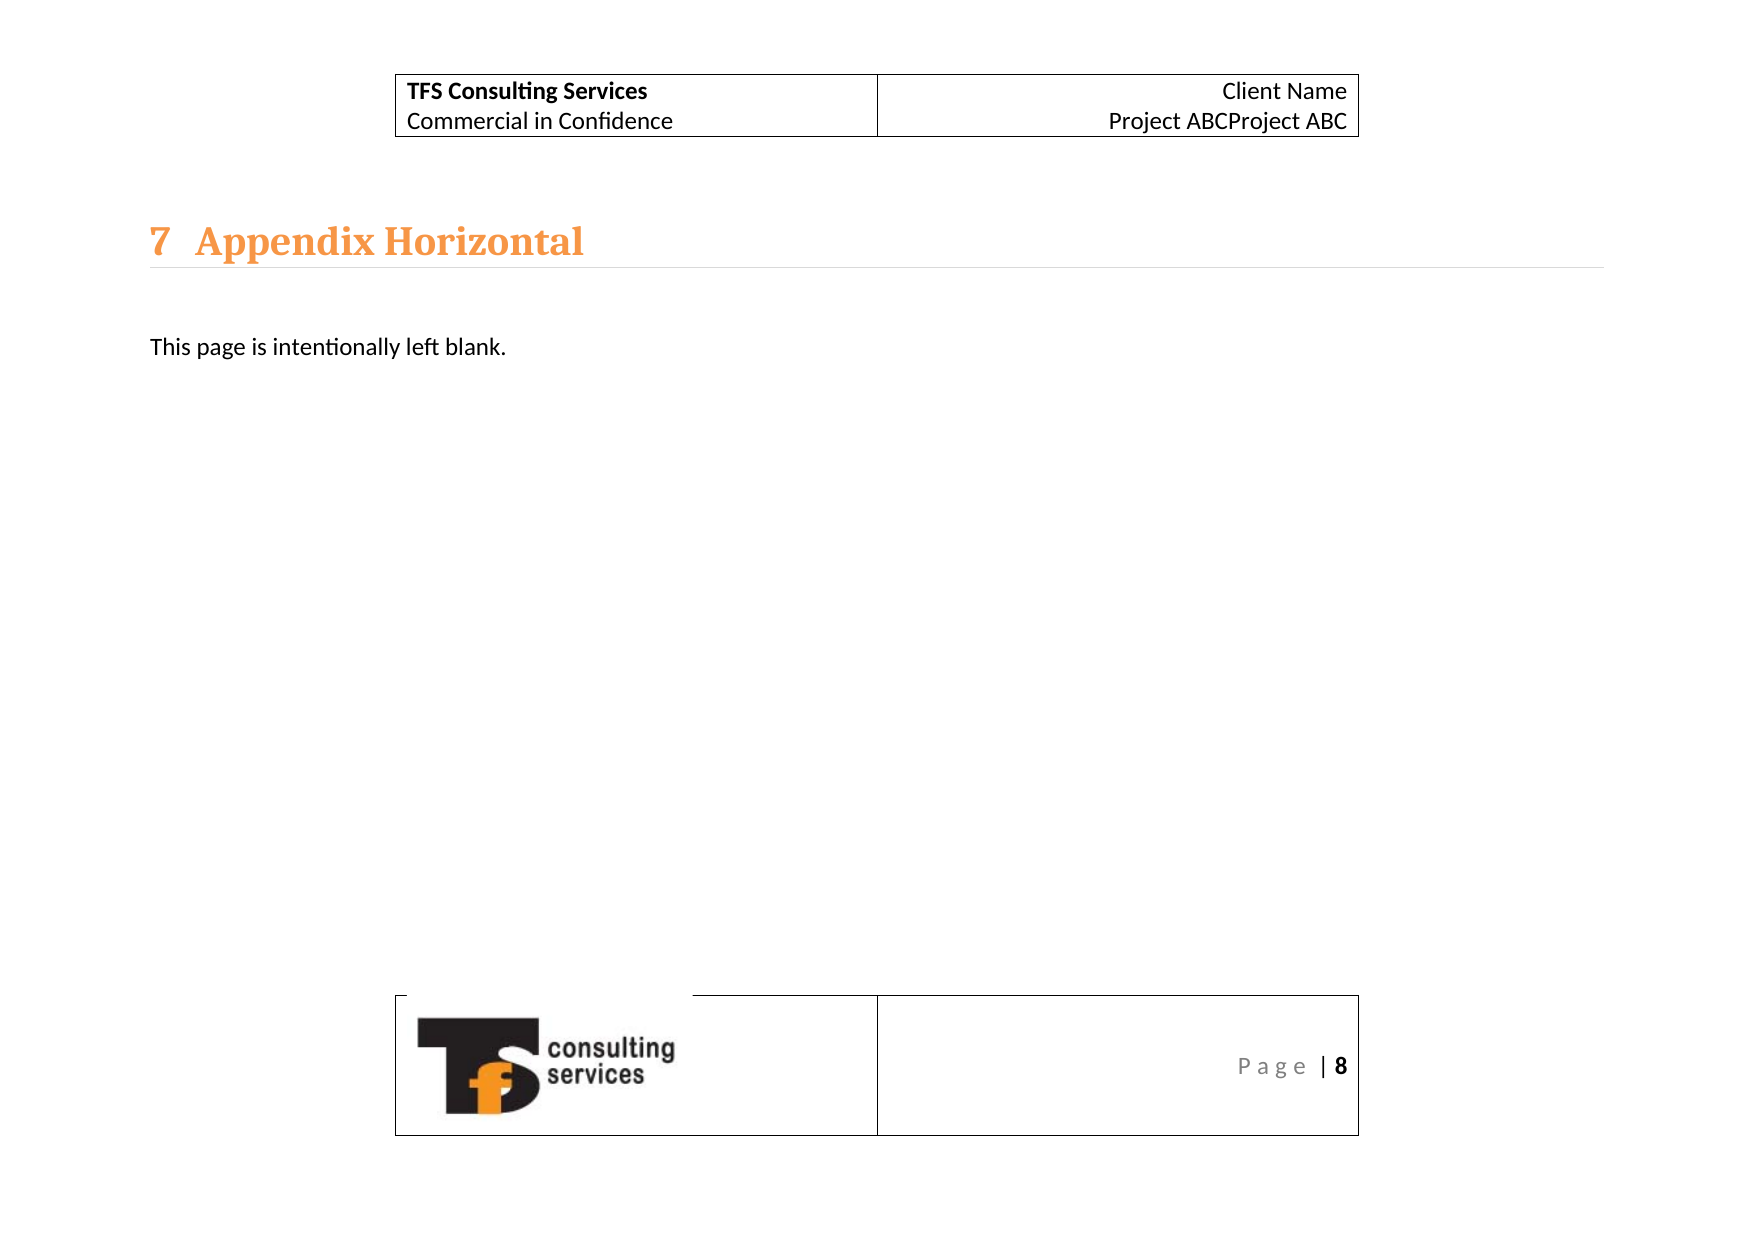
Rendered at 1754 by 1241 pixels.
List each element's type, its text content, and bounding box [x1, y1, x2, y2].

text This page is intentionally left blank. [150, 332, 1604, 362]
subtitle Appendix Horizontal [150, 217, 1604, 267]
picture [406, 995, 693, 1135]
